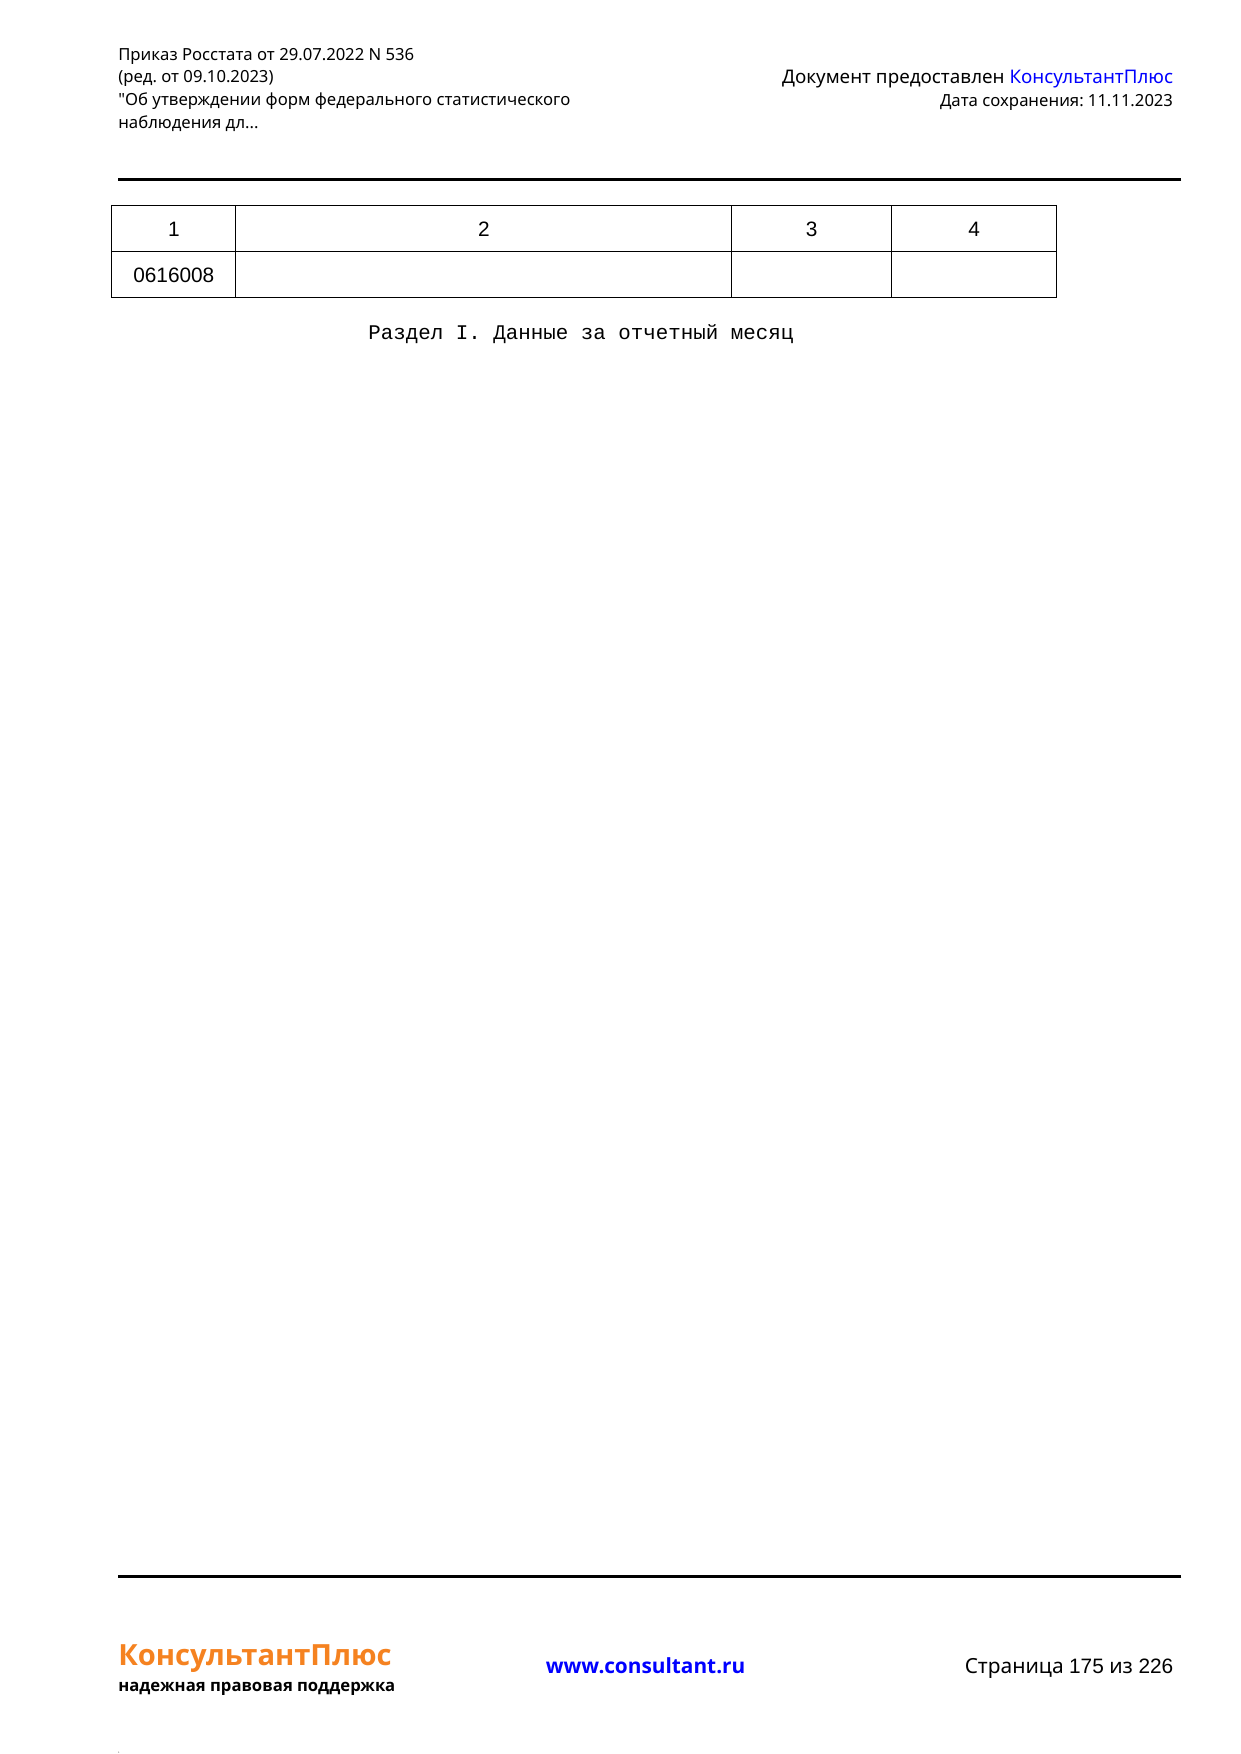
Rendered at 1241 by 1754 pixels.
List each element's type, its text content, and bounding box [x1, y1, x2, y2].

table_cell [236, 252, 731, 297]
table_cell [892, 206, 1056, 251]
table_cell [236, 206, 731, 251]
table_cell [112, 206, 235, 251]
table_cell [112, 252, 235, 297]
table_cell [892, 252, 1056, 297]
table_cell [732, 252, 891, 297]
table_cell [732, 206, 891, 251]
text Раздел I. Данные за отчетный месяц [118, 322, 1181, 346]
